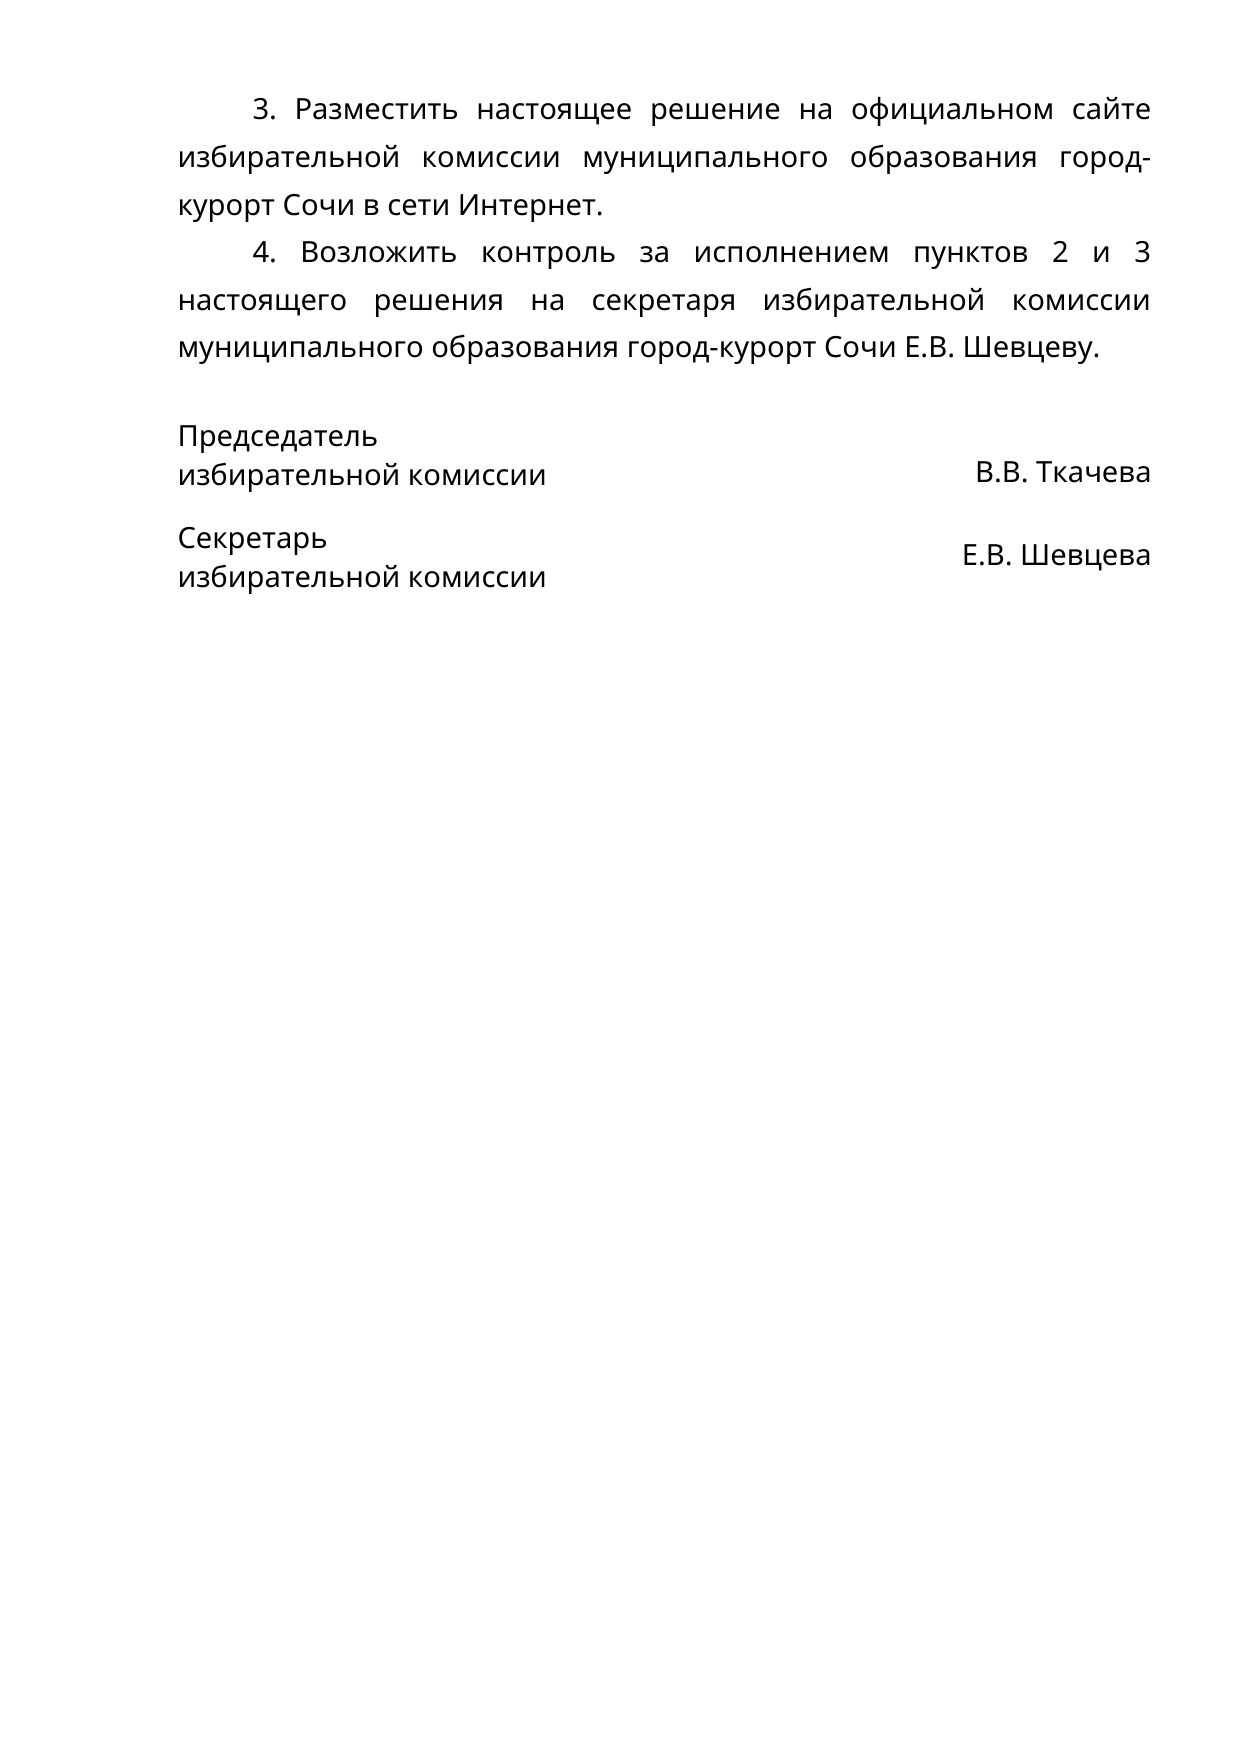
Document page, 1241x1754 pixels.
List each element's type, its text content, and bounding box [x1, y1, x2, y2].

table_header В.В. Ткачева [703, 374, 1163, 494]
text 3. Разместить настоящее решение на официальном сайте избирательной комиссии муниципального образования город-курорт Сочи в сети Интернет. [177, 89, 1152, 223]
text 4. Возложить контроль за исполнением пунктов 2 и 3 настоящего решения на секретаря избирательной комиссии муниципального образования город-курорт Сочи Е.В. Шевцеву. [177, 231, 1152, 366]
table_cell Секретарь избирательной комиссии [166, 494, 703, 596]
table_cell Е.В. Шевцева [703, 494, 1163, 596]
table_header Председатель избирательной комиссии [166, 374, 703, 494]
